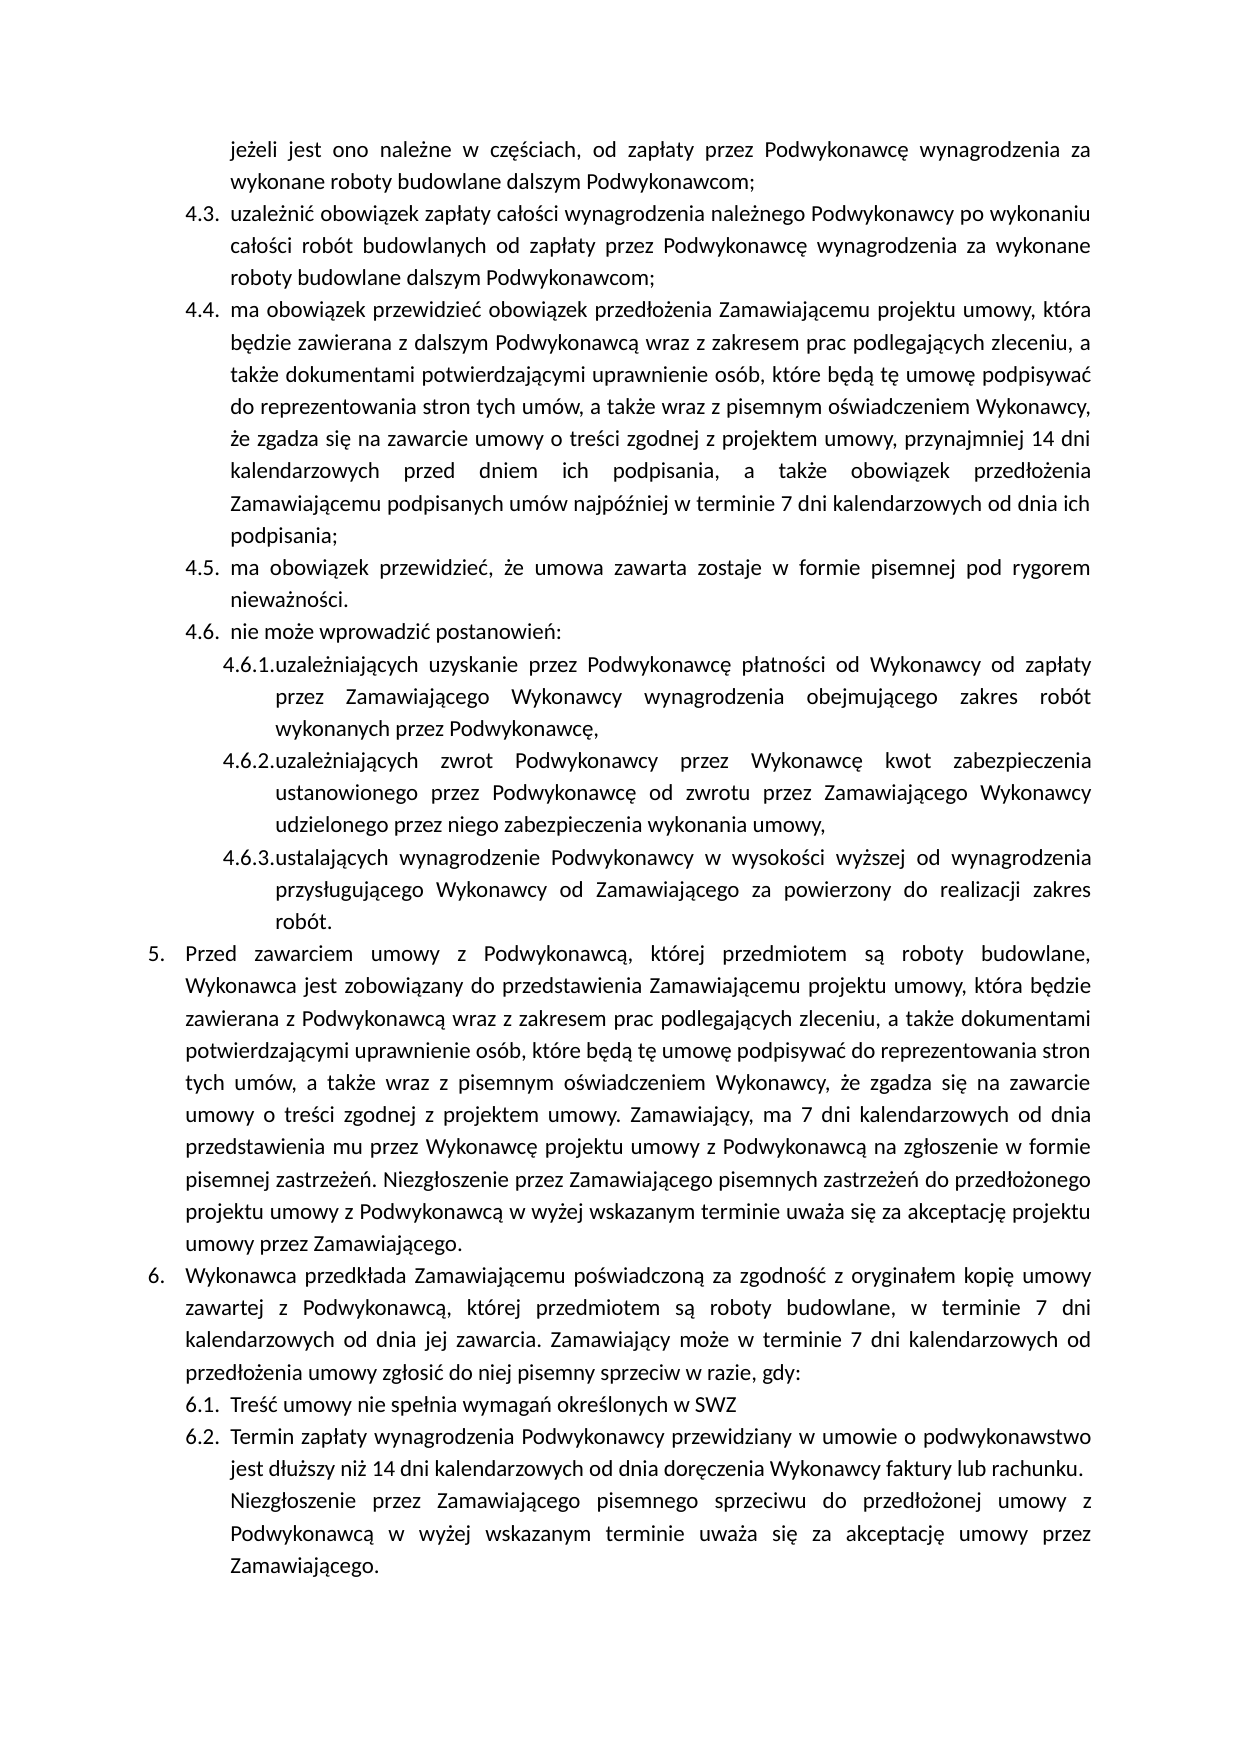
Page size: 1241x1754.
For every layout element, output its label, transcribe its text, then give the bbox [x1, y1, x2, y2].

list Treść umowy nie spełnia wymagań określonych w SWZ [185, 1390, 1092, 1418]
list ustalających wynagrodzenie Podwykonawcy w wysokości wyższej od wynagrodzenia przysługującego Wykonawcy od Zamawiającego za powierzony do realizacji zakres robót. [223, 843, 1092, 935]
list Wykonawca przedkłada Zamawiającemu poświadczoną za zgodność z oryginałem kopię umowy zawartej z Podwykonawcą, której przedmiotem są roboty budowlane, w terminie 7 dni kalendarzowych od dnia jej zawarcia. Zamawiający może w terminie 7 dni kalendarzowych od przedłożenia umowy zgłosić do niej pisemny sprzeciw w razie, gdy: [148, 1261, 1092, 1386]
list uzależniających uzyskanie przez Podwykonawcę płatności od Wykonawcy od zapłaty przez Zamawiającego Wykonawcy wynagrodzenia obejmującego zakres robót wykonanych przez Podwykonawcę, [223, 650, 1092, 742]
list uzależnić obowiązek zapłaty całości wynagrodzenia należnego Podwykonawcy po wykonaniu całości robót budowlanych od zapłaty przez Podwykonawcę wynagrodzenia za wykonane roboty budowlane dalszym Podwykonawcom; [185, 199, 1092, 291]
list Niezgłoszenie przez Zamawiającego pisemnego sprzeciwu do przedłożonej umowy z Podwykonawcą w wyżej wskazanym terminie uważa się za akceptację umowy przez Zamawiającego. [230, 1487, 1092, 1579]
list Termin zapłaty wynagrodzenia Podwykonawcy przewidziany w umowie o podwykonawstwo jest dłuższy niż 14 dni kalendarzowych od dnia doręczenia Wykonawcy faktury lub rachunku. [185, 1422, 1092, 1482]
list nie może wprowadzić postanowień: [185, 617, 1092, 646]
list Przed zawarciem umowy z Podwykonawcą, której przedmiotem są roboty budowlane, Wykonawca jest zobowiązany do przedstawienia Zamawiającemu projektu umowy, która będzie zawierana z Podwykonawcą wraz z zakresem prac podlegających zleceniu, a także dokumentami potwierdzającymi uprawnienie osób, które będą tę umowę podpisywać do reprezentowania stron tych umów, a także wraz z pisemnym oświadczeniem Wykonawcy, że zgadza się na zawarcie umowy o treści zgodnej z projektem umowy. Zamawiający, ma 7 dni kalendarzowych od dnia przedstawienia mu przez Wykonawcę projektu umowy z Podwykonawcą na zgłoszenie w formie pisemnej zastrzeżeń. Niezgłoszenie przez Zamawiającego pisemnych zastrzeżeń do przedłożonego projektu umowy z Podwykonawcą w wyżej wskazanym terminie uważa się za akceptację projektu umowy przez Zamawiającego. [148, 939, 1092, 1257]
list uzależniających zwrot Podwykonawcy przez Wykonawcę kwot zabezpieczenia ustanowionego przez Podwykonawcę od zwrotu przez Zamawiającego Wykonawcy udzielonego przez niego zabezpieczenia wykonania umowy, [223, 746, 1092, 839]
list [185, 135, 1092, 195]
list ma obowiązek przewidzieć, że umowa zawarta zostaje w formie pisemnej pod rygorem nieważności. [185, 553, 1092, 613]
list ma obowiązek przewidzieć obowiązek przedłożenia Zamawiającemu projektu umowy, która będzie zawierana z dalszym Podwykonawcą wraz z zakresem prac podlegających zleceniu, a także dokumentami potwierdzającymi uprawnienie osób, które będą tę umowę podpisywać do reprezentowania stron tych umów, a także wraz z pisemnym oświadczeniem Wykonawcy, że zgadza się na zawarcie umowy o treści zgodnej z projektem umowy, przynajmniej 14 dni kalendarzowych przed dniem ich podpisania, a także obowiązek przedłożenia Zamawiającemu podpisanych umów najpóźniej w terminie 7 dni kalendarzowych od dnia ich podpisania; [185, 296, 1092, 549]
